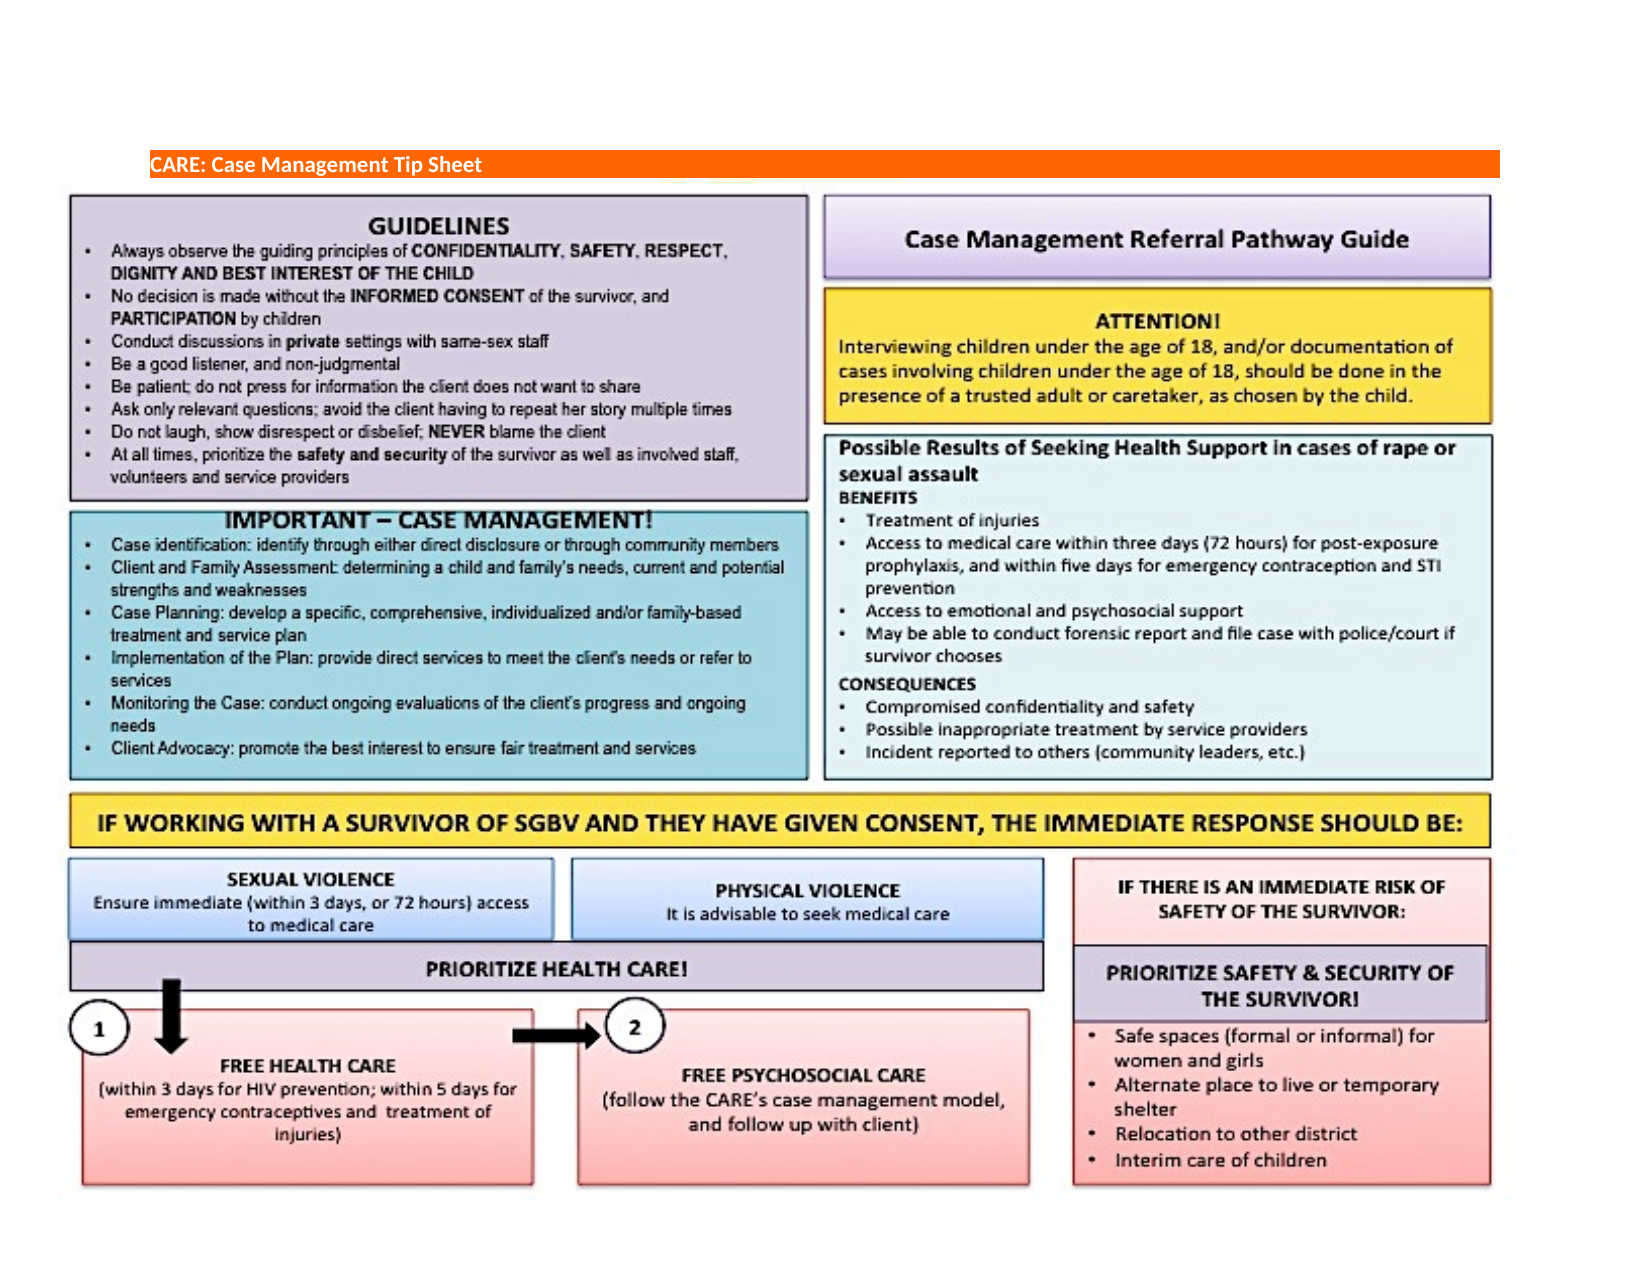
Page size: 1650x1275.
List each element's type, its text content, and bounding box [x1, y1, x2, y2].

subtitle CARE: Case Management Tip Sheet [150, 150, 1500, 178]
picture [58, 184, 1514, 1201]
